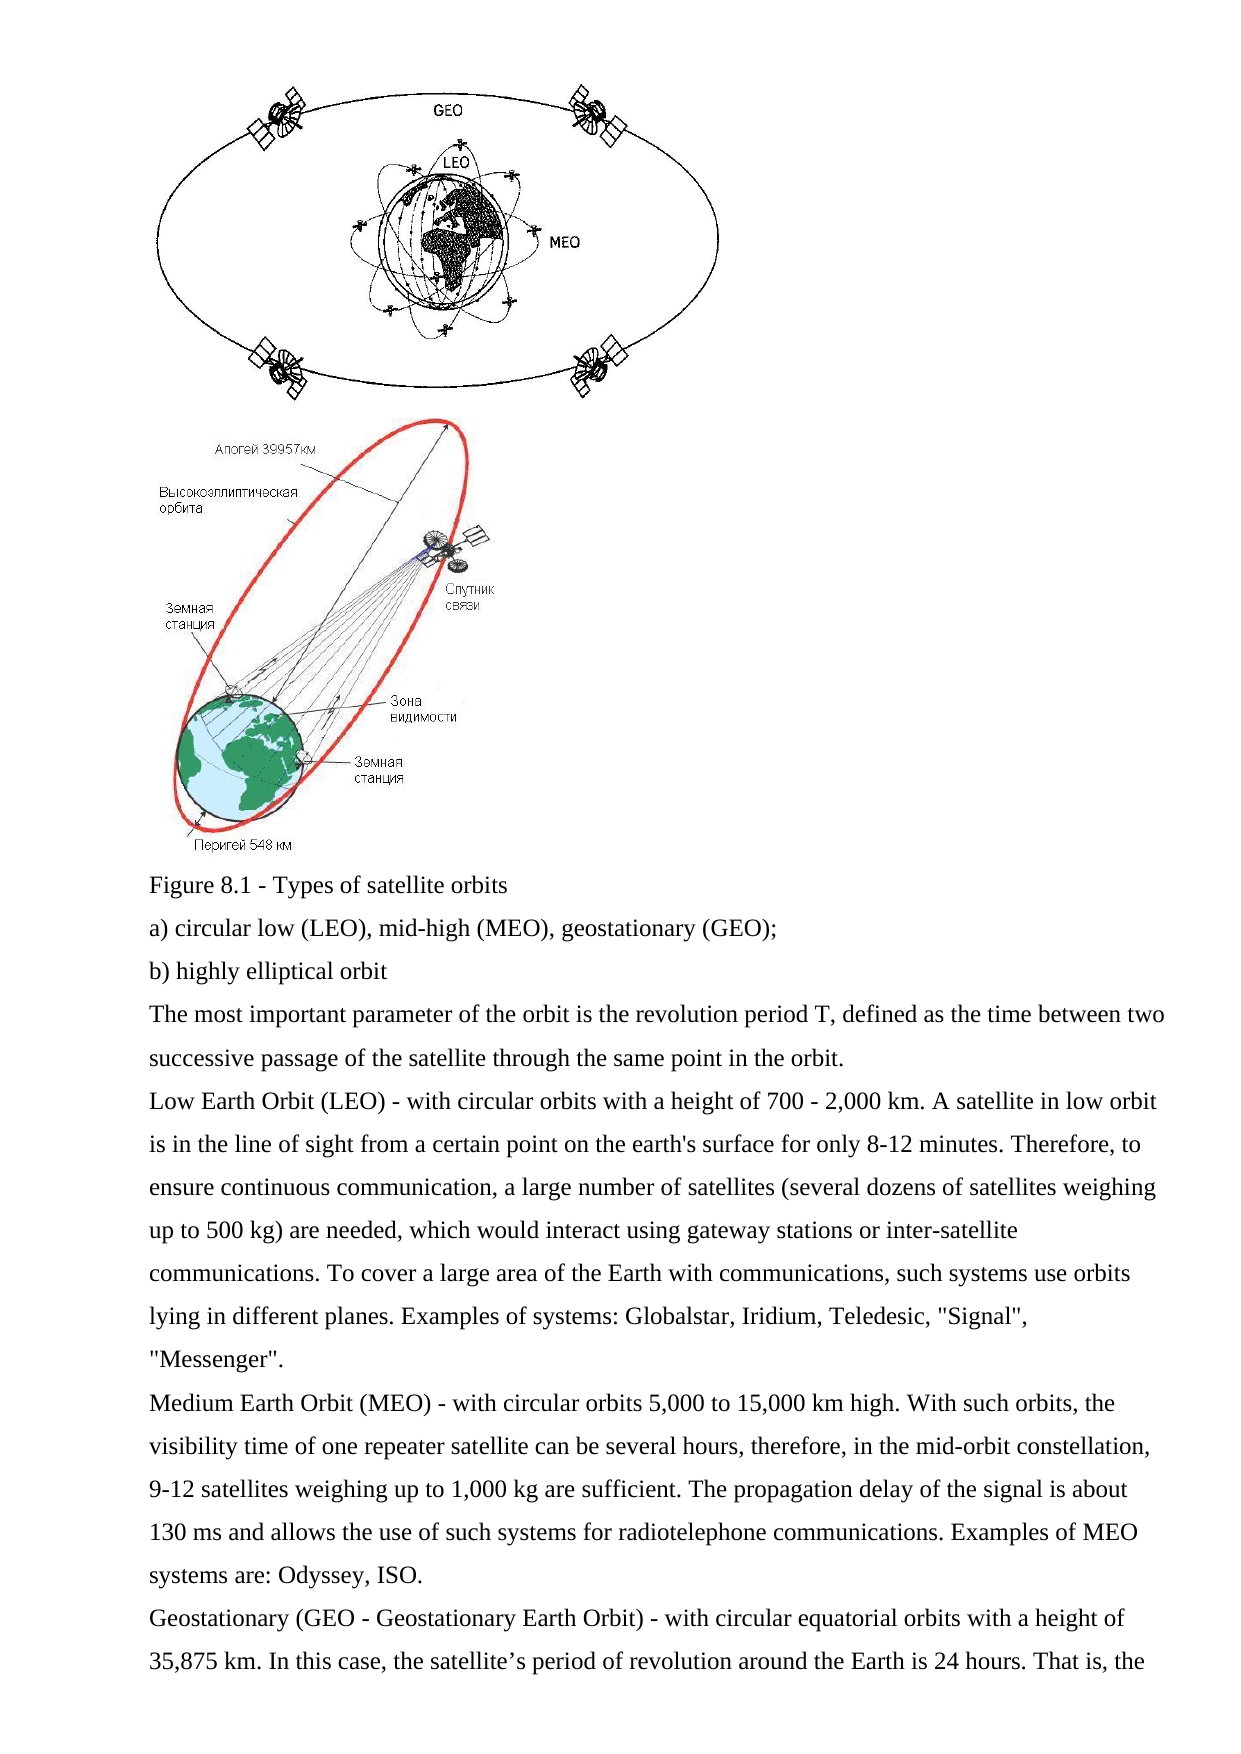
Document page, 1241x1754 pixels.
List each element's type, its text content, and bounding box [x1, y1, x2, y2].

text Figure 8.1 - Types of satellite orbits [149, 870, 1165, 899]
picture [148, 75, 730, 405]
text a) circular low (LEO), mid-high (MEO), geostationary (GEO); [149, 913, 1165, 942]
text The most important parameter of the orbit is the revolution period T, defined as the time between two successive passage of the satellite through the same point in the orbit. [149, 999, 1165, 1071]
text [149, 1603, 1165, 1675]
text Low Earth Orbit (LEO) - with circular orbits with a height of 700 - 2,000 km. A satellite in low orbit is in the line of sight from a certain point on the earth's surface for only 8-12 minutes. Therefore, to ensure continuous communication, a large number of satellites (several dozens of satellites weighing up to 500 kg) are needed, which would interact using gateway stations or inter-satellite communications. To cover a large area of ​​the Earth with communications, such systems use orbits lying in different planes. Examples of systems: Globalstar, Iridium, Teledesic, "Signal", "Messenger". [149, 1086, 1165, 1373]
text Medium Earth Orbit (MEO) - with circular orbits 5,000 to 15,000 km high. With such orbits, the visibility time of one repeater satellite can be several hours, therefore, in the mid-orbit constellation, 9-12 satellites weighing up to 1,000 kg are sufficient. The propagation delay of the signal is about 130 ms and allows the use of such systems for radiotelephone communications. Examples of MEO systems are: Odyssey, ISO. [149, 1388, 1165, 1589]
picture [148, 418, 501, 857]
text b) highly elliptical orbit [149, 956, 1165, 985]
